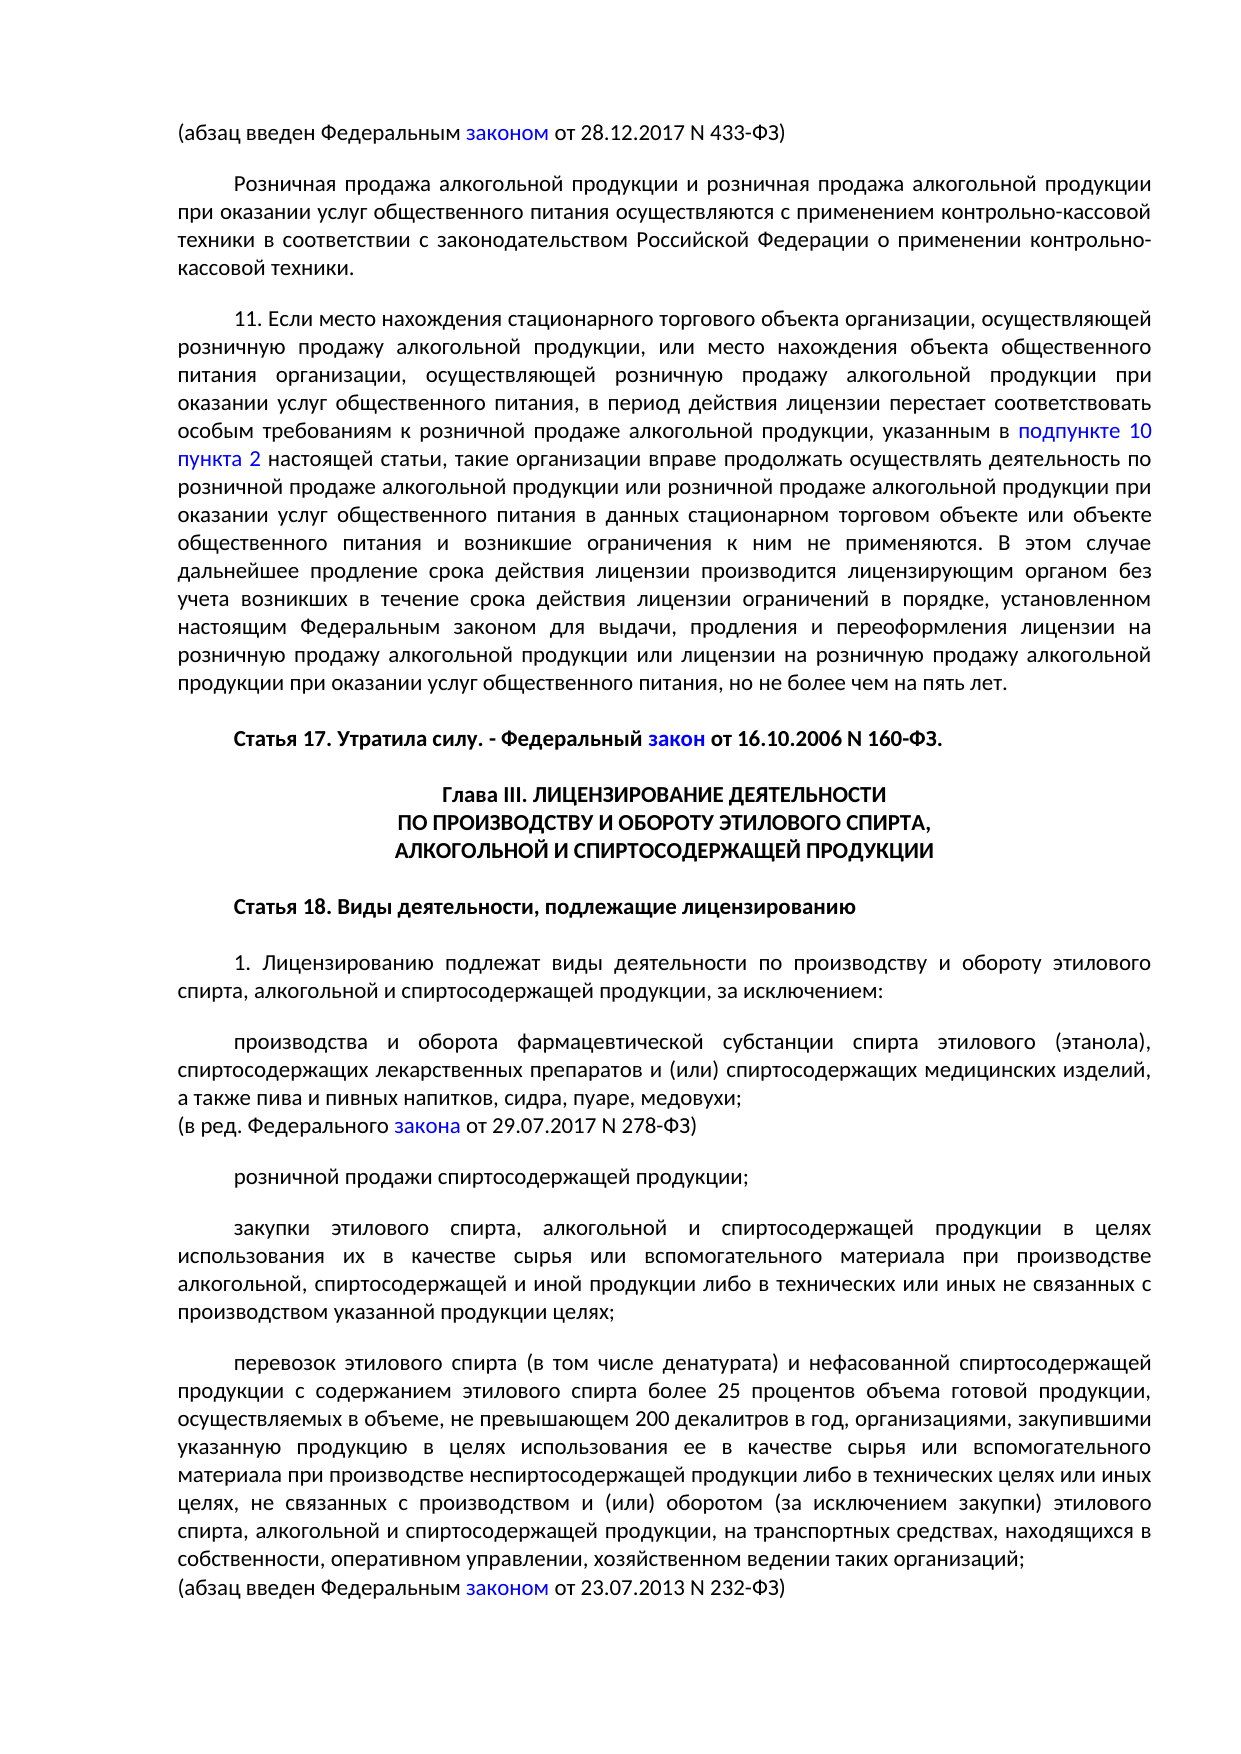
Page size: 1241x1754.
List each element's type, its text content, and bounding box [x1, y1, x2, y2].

text перевозок этилового спирта (в том числе денатурата) и нефасованной спиртосодержащей продукции с содержанием этилового спирта более 25 процентов объема готовой продукции, осуществляемых в объеме, не превышающем 200 декалитров в год, организациями, закупившими указанную продукцию в целях использования ее в качестве сырья или вспомогательного материала при производстве неспиртосодержащей продукции либо в технических целях или иных целях, не связанных с производством и (или) оборотом (за исключением закупки) этилового спирта, алкогольной и спиртосодержащей продукции, на транспортных средствах, находящихся в собственности, оперативном управлении, хозяйственном ведении таких организаций; [177, 1348, 1152, 1573]
title Глава III. ЛИЦЕНЗИРОВАНИЕ ДЕЯТЕЛЬНОСТИ [177, 780, 1152, 808]
title Статья 18. Виды деятельности, подлежащие лицензированию [177, 892, 1152, 921]
title Статья 17. Утратила силу. - Федеральный закон от 16.10.2006 N 160-ФЗ. [177, 724, 1152, 752]
text производства и оборота фармацевтической субстанции спирта этилового (этанола), спиртосодержащих лекарственных препаратов и (или) спиртосодержащих медицинских изделий, а также пива и пивных напитков, сидра, пуаре, медовухи; [177, 1027, 1152, 1112]
text Розничная продажа алкогольной продукции и розничная продажа алкогольной продукции при оказании услуг общественного питания осуществляются с применением контрольно-кассовой техники в соответствии с законодательством Российской Федерации о применении контрольно-кассовой техники. [177, 169, 1152, 281]
title АЛКОГОЛЬНОЙ И СПИРТОСОДЕРЖАЩЕЙ ПРОДУКЦИИ [177, 836, 1152, 864]
text 1. Лицензированию подлежат виды деятельности по производству и обороту этилового спирта, алкогольной и спиртосодержащей продукции, за исключением: [177, 948, 1152, 1004]
text (абзац введен Федеральным законом от 23.07.2013 N 232-ФЗ) [177, 1573, 1152, 1601]
title ПО ПРОИЗВОДСТВУ И ОБОРОТУ ЭТИЛОВОГО СПИРТА, [177, 808, 1152, 836]
text 11. Если место нахождения стационарного торгового объекта организации, осуществляющей розничную продажу алкогольной продукции, или место нахождения объекта общественного питания организации, осуществляющей розничную продажу алкогольной продукции при оказании услуг общественного питания, в период действия лицензии перестает соответствовать особым требованиям к розничной продаже алкогольной продукции, указанным в подпункте 10 пункта 2 настоящей статьи, такие организации вправе продолжать осуществлять деятельность по розничной продаже алкогольной продукции или розничной продаже алкогольной продукции при оказании услуг общественного питания в данных стационарном торговом объекте или объекте общественного питания и возникшие ограничения к ним не применяются. В этом случае дальнейшее продление срока действия лицензии производится лицензирующим органом без учета возникших в течение срока действия лицензии ограничений в порядке, установленном настоящим Федеральным законом для выдачи, продления и переоформления лицензии на розничную продажу алкогольной продукции или лицензии на розничную продажу алкогольной продукции при оказании услуг общественного питания, но не более чем на пять лет. [177, 304, 1152, 696]
text (абзац введен Федеральным законом от 28.12.2017 N 433-ФЗ) [177, 118, 1152, 146]
text закупки этилового спирта, алкогольной и спиртосодержащей продукции в целях использования их в качестве сырья или вспомогательного материала при производстве алкогольной, спиртосодержащей и иной продукции либо в технических или иных не связанных с производством указанной продукции целях; [177, 1213, 1152, 1326]
text розничной продажи спиртосодержащей продукции; [177, 1162, 1152, 1191]
text (в ред. Федерального закона от 29.07.2017 N 278-ФЗ) [177, 1112, 1152, 1139]
